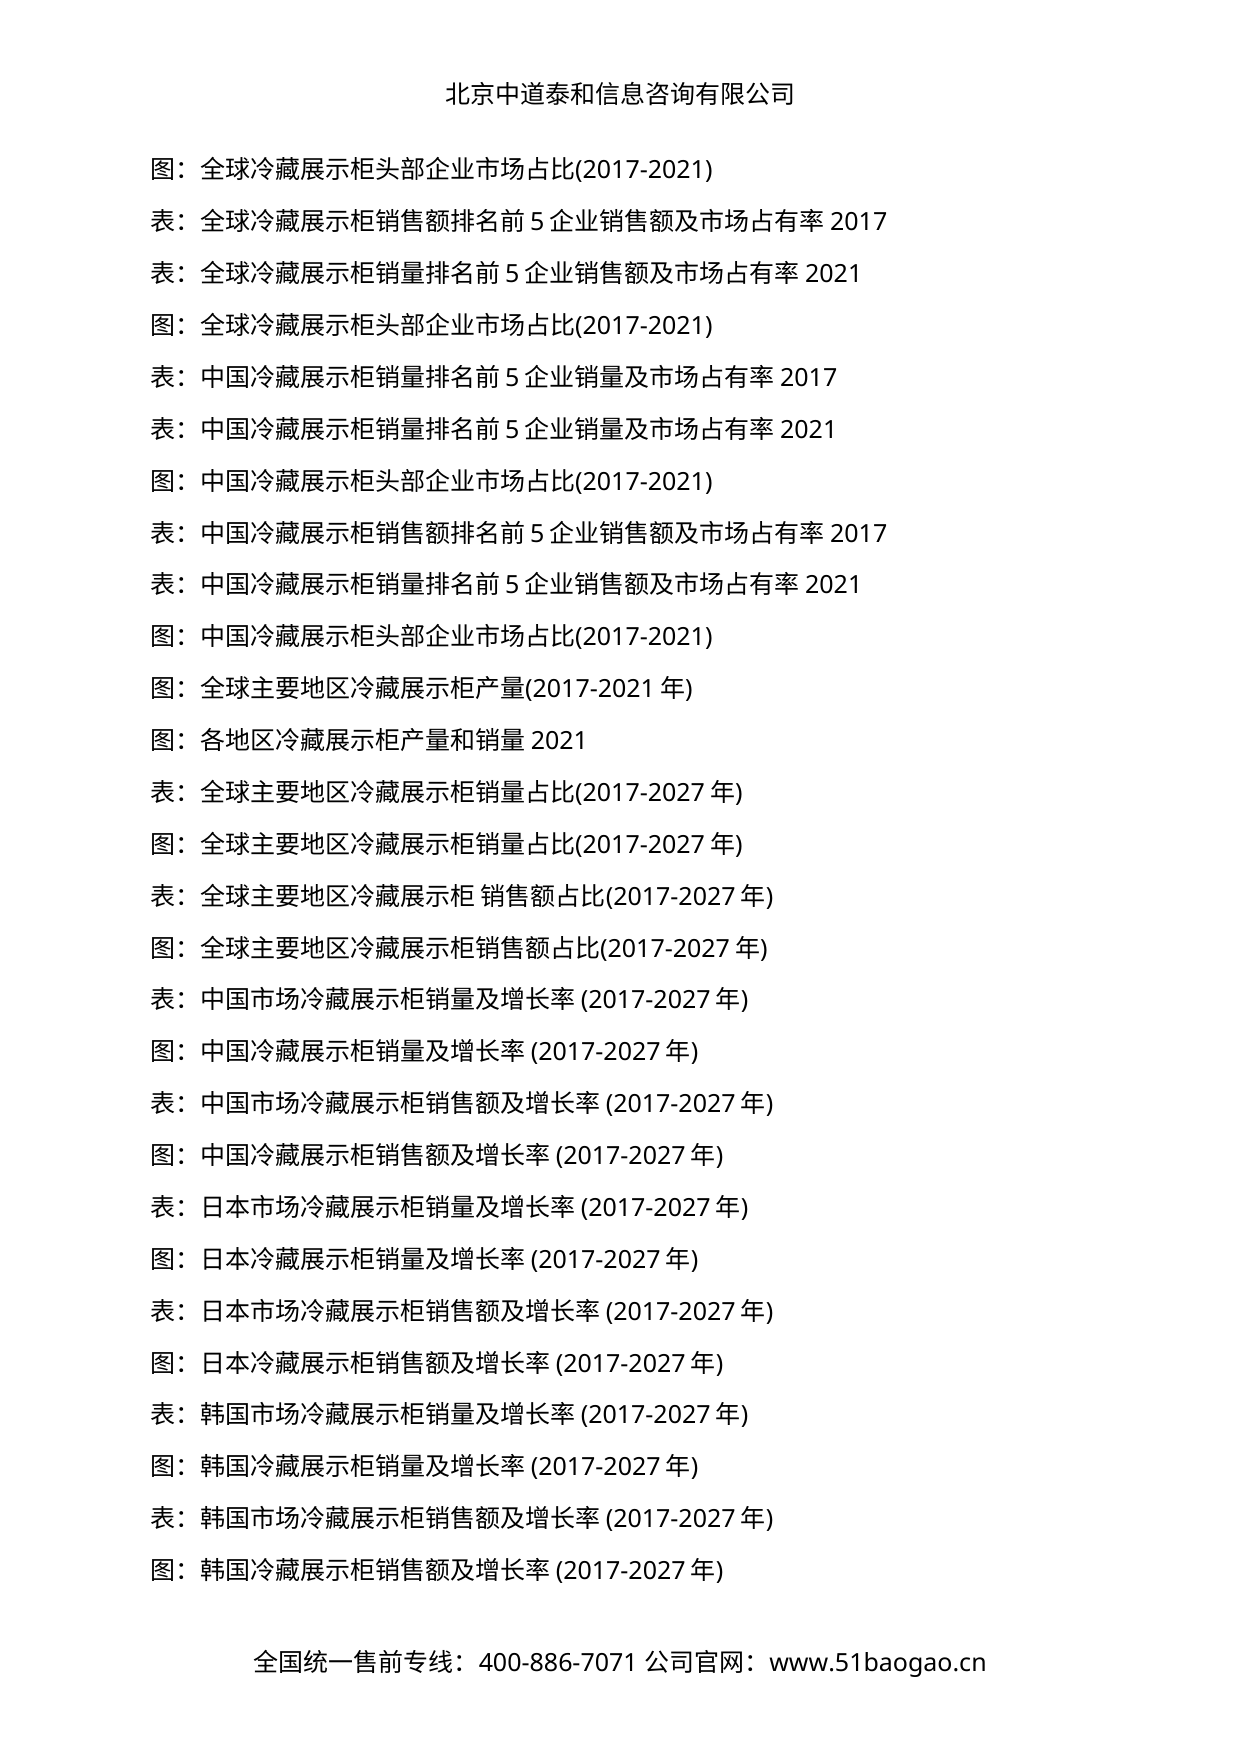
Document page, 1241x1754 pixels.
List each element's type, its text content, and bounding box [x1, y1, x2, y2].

text 图：韩国冷藏展示柜销售额及增长率 (2017-2027年) [150, 1551, 1090, 1587]
text 表：韩国市场冷藏展示柜销售额及增长率 (2017-2027年) [150, 1499, 1090, 1535]
text 表：全球主要地区冷藏展示柜销量占比(2017-2027年) [150, 772, 1090, 809]
text 图：全球主要地区冷藏展示柜销售额占比(2017-2027年) [150, 928, 1090, 964]
text 图：全球主要地区冷藏展示柜销量占比(2017-2027年) [150, 824, 1090, 861]
text 图：各地区冷藏展示柜产量和销量 2021 [150, 721, 1090, 757]
text 图：全球冷藏展示柜头部企业市场占比(2017-2021) [150, 306, 1090, 342]
text 表：中国市场冷藏展示柜销量及增长率 (2017-2027年) [150, 980, 1090, 1016]
text 表：日本市场冷藏展示柜销售额及增长率 (2017-2027年) [150, 1291, 1090, 1327]
text 表：全球冷藏展示柜销量排名前5企业销售额及市场占有率 2021 [150, 254, 1090, 290]
text 图：全球主要地区冷藏展示柜产量(2017-2021年) [150, 669, 1090, 705]
text 表：韩国市场冷藏展示柜销量及增长率 (2017-2027年) [150, 1395, 1090, 1431]
text 表：中国市场冷藏展示柜销售额及增长率 (2017-2027年) [150, 1084, 1090, 1120]
text 图：中国冷藏展示柜头部企业市场占比(2017-2021) [150, 617, 1090, 653]
text 表：日本市场冷藏展示柜销量及增长率 (2017-2027年) [150, 1187, 1090, 1224]
text 图：日本冷藏展示柜销售额及增长率 (2017-2027年) [150, 1343, 1090, 1379]
text 图：日本冷藏展示柜销量及增长率 (2017-2027年) [150, 1239, 1090, 1276]
text 图：中国冷藏展示柜销售额及增长率 (2017-2027年) [150, 1136, 1090, 1172]
text 图：全球冷藏展示柜头部企业市场占比(2017-2021) [150, 150, 1090, 186]
text 表：中国冷藏展示柜销量排名前5企业销售额及市场占有率 2021 [150, 565, 1090, 601]
text 表：中国冷藏展示柜销量排名前5企业销量及市场占有率 2021 [150, 409, 1090, 446]
text 表：中国冷藏展示柜销售额排名前5企业销售额及市场占有率 2017 [150, 513, 1090, 549]
text 表：全球冷藏展示柜销售额排名前5企业销售额及市场占有率 2017 [150, 202, 1090, 238]
text 表：中国冷藏展示柜销量排名前5企业销量及市场占有率 2017 [150, 357, 1090, 394]
text 图：中国冷藏展示柜头部企业市场占比(2017-2021) [150, 461, 1090, 497]
text 图：韩国冷藏展示柜销量及增长率 (2017-2027年) [150, 1447, 1090, 1483]
text 表：全球主要地区冷藏展示柜 销售额占比(2017-2027年) [150, 876, 1090, 912]
text 图：中国冷藏展示柜销量及增长率 (2017-2027年) [150, 1032, 1090, 1068]
